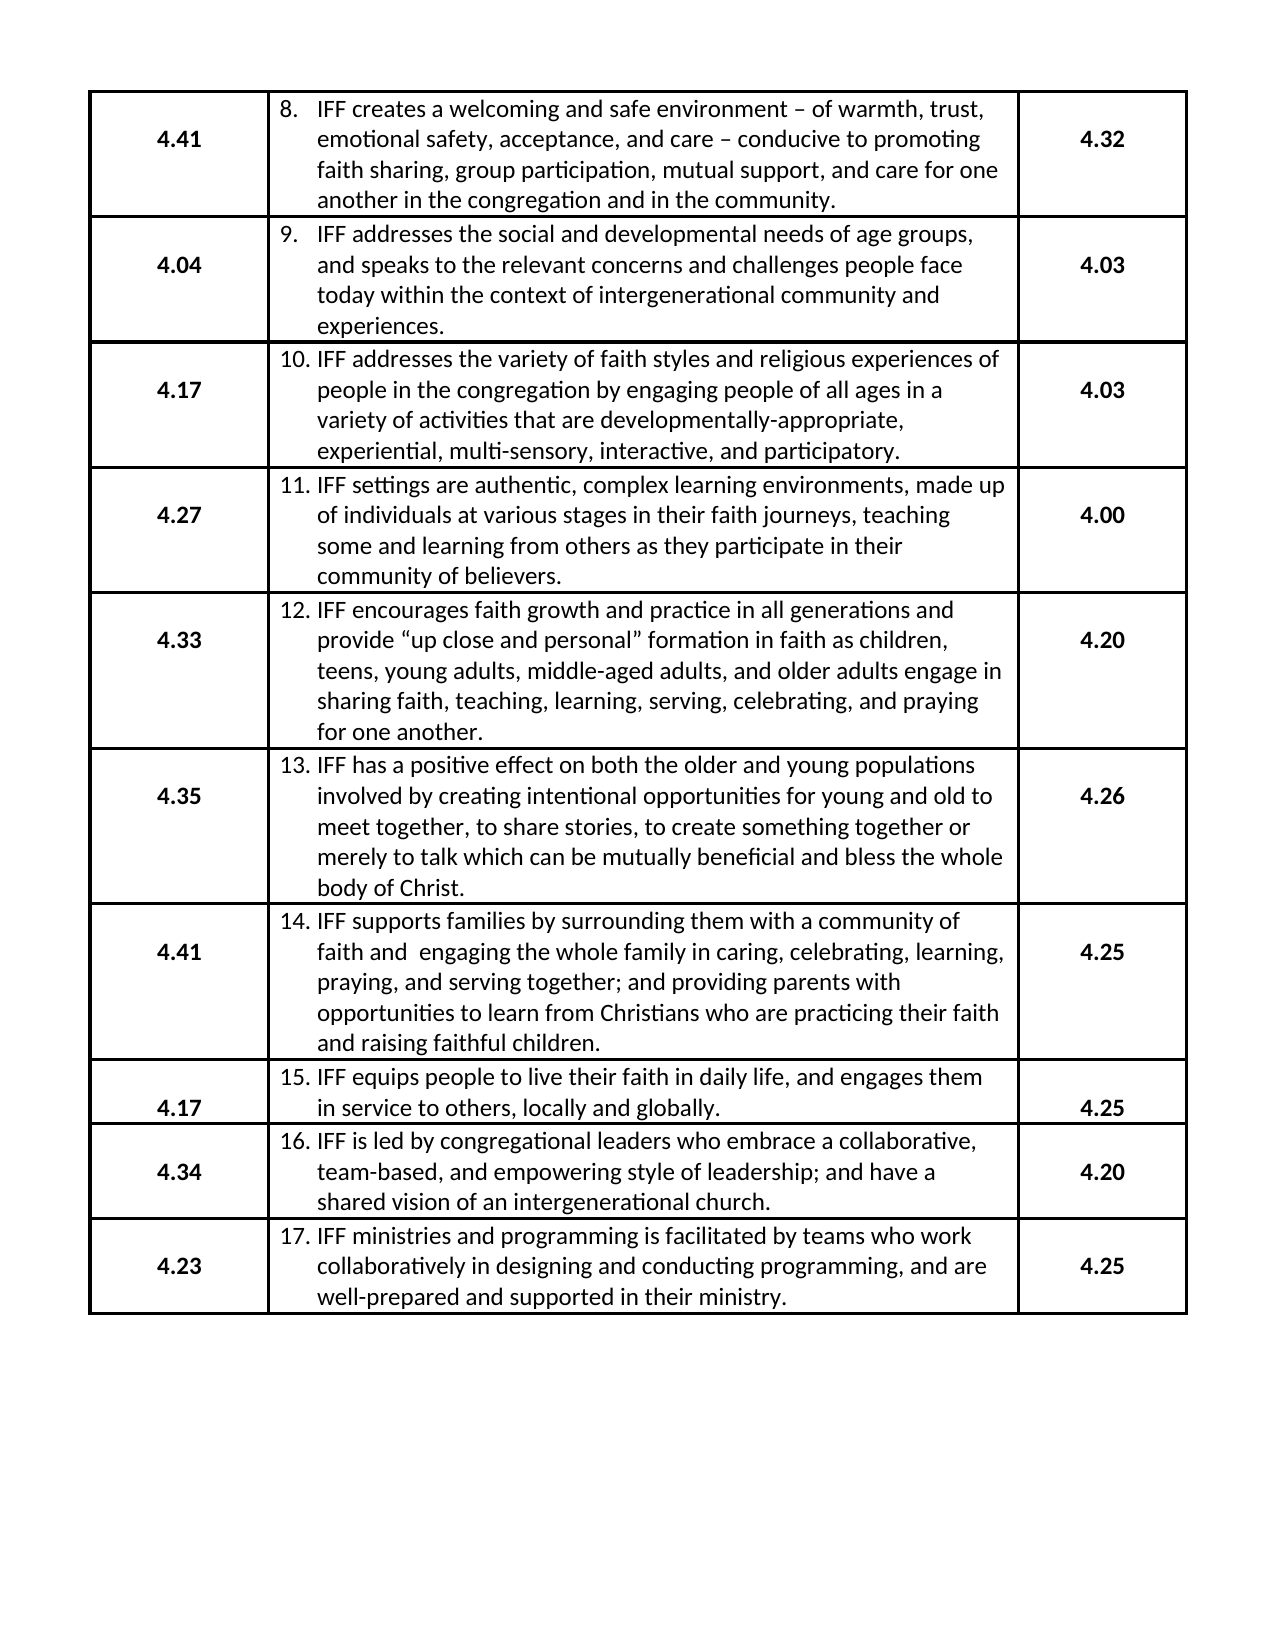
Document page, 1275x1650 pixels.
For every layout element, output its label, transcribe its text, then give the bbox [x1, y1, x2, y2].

table_cell IFF encourages faith growth and practice in all generations and provide “up close and personal” formation in faith as children, teens, young adults, middle-aged adults, and older adults engage in sharing faith, teaching, learning, serving, celebrating, and praying for one another. [270, 594, 1017, 747]
table_cell IFF has a positive effect on both the older and young populations involved by creating intentional opportunities for young and old to meet together, to share stories, to create something together or merely to talk which can be mutually beneficial and bless the whole body of Christ. [270, 750, 1017, 902]
table_cell 4.17 [92, 1061, 267, 1122]
table_cell IFF is led by congregational leaders who embrace a collaborative, team-based, and empowering style of leadership; and have a shared vision of an intergenerational church. [270, 1125, 1017, 1217]
table_header 4.41 [92, 93, 267, 215]
table_cell 4.35 [92, 750, 267, 902]
table_cell 4.26 [1020, 750, 1185, 902]
table_cell 4.03 [1020, 344, 1185, 466]
table_header IFF creates a welcoming and safe environment – of warmth, trust, emotional safety, acceptance, and care – conducive to promoting faith sharing, group participation, mutual support, and care for one another in the congregation and in the community. [270, 93, 1017, 215]
table_cell 4.17 [92, 344, 267, 466]
table_cell IFF equips people to live their faith in daily life, and engages them in service to others, locally and globally. [270, 1061, 1017, 1122]
table_cell 4.03 [1020, 218, 1185, 340]
table_header 4.32 [1020, 93, 1185, 215]
table_cell 4.00 [1020, 469, 1185, 591]
table_cell 4.41 [92, 905, 267, 1058]
table_cell 4.34 [92, 1125, 267, 1217]
table_cell IFF addresses the variety of faith styles and religious experiences of people in the congregation by engaging people of all ages in a variety of activities that are developmentally-appropriate, experiential, multi-sensory, interactive, and participatory. [270, 344, 1017, 466]
table_cell IFF supports families by surrounding them with a community of faith and engaging the whole family in caring, celebrating, learning, praying, and serving together; and providing parents with opportunities to learn from Christians who are practicing their faith and raising faithful children. [270, 905, 1017, 1058]
table_cell IFF ministries and programming is facilitated by teams who work collaboratively in designing and conducting programming, and are well-prepared and supported in their ministry. [270, 1220, 1017, 1312]
table_cell 4.04 [92, 218, 267, 340]
table_cell 4.25 [1020, 1061, 1185, 1122]
table_cell 4.27 [92, 469, 267, 591]
table_cell 4.23 [92, 1220, 267, 1312]
table_cell 4.20 [1020, 594, 1185, 747]
table_cell 4.25 [1020, 1220, 1185, 1312]
table_cell 4.20 [1020, 1125, 1185, 1217]
table_cell IFF settings are authentic, complex learning environments, made up of individuals at various stages in their faith journeys, teaching some and learning from others as they participate in their community of believers. [270, 469, 1017, 591]
table_cell IFF addresses the social and developmental needs of age groups, and speaks to the relevant concerns and challenges people face today within the context of intergenerational community and experiences. [270, 218, 1017, 340]
table_cell 4.33 [92, 594, 267, 747]
table_cell 4.25 [1020, 905, 1185, 1058]
